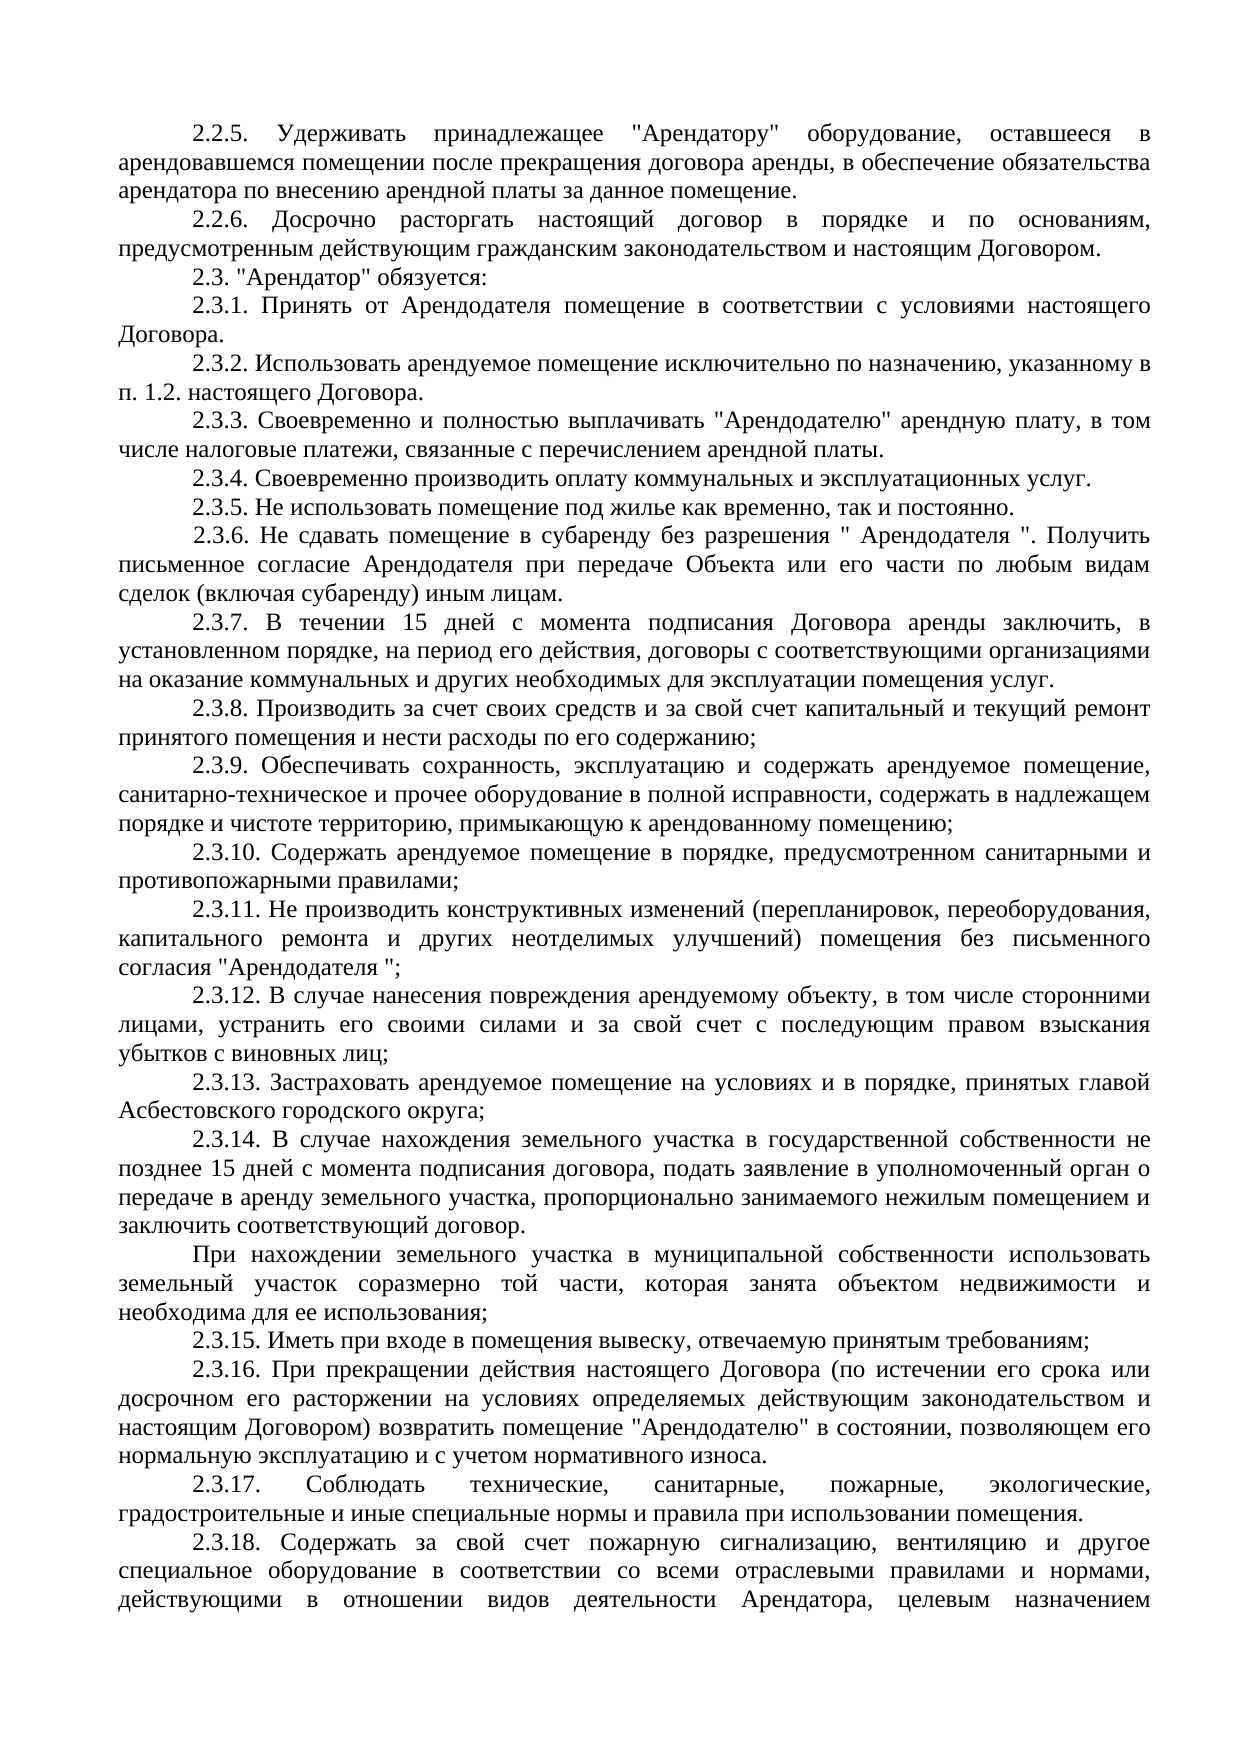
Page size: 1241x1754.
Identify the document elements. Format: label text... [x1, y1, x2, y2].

text 2.3.6. Не сдавать помещение в субаренду без разрешения " Арендодателя ". Получить письменное согласие Арендодателя при передаче Объекта или его части по любым видам сделок (включая субаренду) иным лицам. [118, 521, 1152, 607]
text 2.3.12. В случае нанесения повреждения арендуемому объекту, в том числе сторонними лицами, устранить его своими силами и за свой счет с последующим правом взыскания убытков с виновных лиц; [118, 981, 1152, 1067]
text 2.3.16. При прекращении действия настоящего Договора (по истечении его срока или досрочном его расторжении на условиях определяемых действующим законодательством и настоящим Договором) возвратить помещение "Арендодателю" в состоянии, позволяющем его нормальную эксплуатацию и с учетом нормативного износа. [118, 1354, 1152, 1469]
text 2.3.11. Не производить конструктивных изменений (перепланировок, переоборудования, капитального ремонта и других неотделимых улучшений) помещения без письменного согласия "Арендодателя "; [118, 894, 1152, 981]
text 2.3.15. Иметь при входе в помещения вывеску, отвечаемую принятым требованиям; [118, 1326, 1152, 1354]
text 2.2.6. Досрочно расторгать настоящий договор в порядке и по основаниям, предусмотренным действующим гражданским законодательством и настоящим Договором. [118, 204, 1152, 262]
text 2.3.8. Производить за счет своих средств и за свой счет капитальный и текущий ремонт принятого помещения и нести расходы по его содержанию; [118, 693, 1152, 751]
text 2.3.5. Не использовать помещение под жилье как временно, так и постоянно. [118, 492, 1152, 521]
text 2.3.10. Содержать арендуемое помещение в порядке, предусмотренном санитарными и противопожарными правилами; [118, 837, 1152, 894]
text 2.3.1. Принять от Арендодателя помещение в соответствии с условиями настоящего Договора. [118, 291, 1152, 348]
text При нахождении земельного участка в муниципальной собственности использовать земельный участок соразмерно той части, которая занята объектом недвижимости и необходима для ее использования; [118, 1239, 1152, 1326]
text 2.3.7. В течении 15 дней с момента подписания Договора аренды заключить, в установленном порядке, на период его действия, договоры с соответствующими организациями на оказание коммунальных и других необходимых для эксплуатации помещения услуг. [118, 607, 1152, 693]
text 2.3.13. Застраховать арендуемое помещение на условиях и в порядке, принятых главой Асбестовского городского округа; [118, 1067, 1152, 1124]
text 2.3.14. В случае нахождения земельного участка в государственной собственности не позднее 15 дней с момента подписания договора, подать заявление в уполномоченный орган о передаче в аренду земельного участка, пропорционально занимаемого нежилым помещением и заключить соответствующий договор. [118, 1124, 1152, 1239]
text 2.3.9. Обеспечивать сохранность, эксплуатацию и содержать арендуемое помещение, санитаpно-техническое и прочее оборудование в полной исправности, содержать в надлежащем порядке и чистоте территорию, примыкающую к арендованному помещению; [118, 751, 1152, 837]
text 2.3.17. Соблюдать технические, санитарные, пожарные, экологические, градостроительные и иные специальные нормы и правила при использовании помещения. [118, 1469, 1152, 1527]
text 2.3.2. Использовать арендуемое помещение исключительно по назначению, указанному в п. 1.2. настоящего Договора. [118, 348, 1152, 406]
text 2.3.3. Своевременно и полностью выплачивать "Арендодателю" арендную плату, в том числе налоговые платежи, связанные с перечислением арендной платы. [118, 406, 1152, 463]
text 2.3.4. Своевременно производить оплату коммунальных и эксплуатационных услуг. [118, 463, 1152, 492]
text 2.3. "Арендатор" обязуется: [118, 262, 1152, 291]
text 2.2.5. Удерживать принадлежащее "Арендатору" оборудование, оставшееся в арендовавшемся помещении после прекращения договора аренды, в обеспечение обязательства арендатора по внесению арендной платы за данное помещение. [118, 118, 1152, 204]
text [118, 1527, 1152, 1613]
